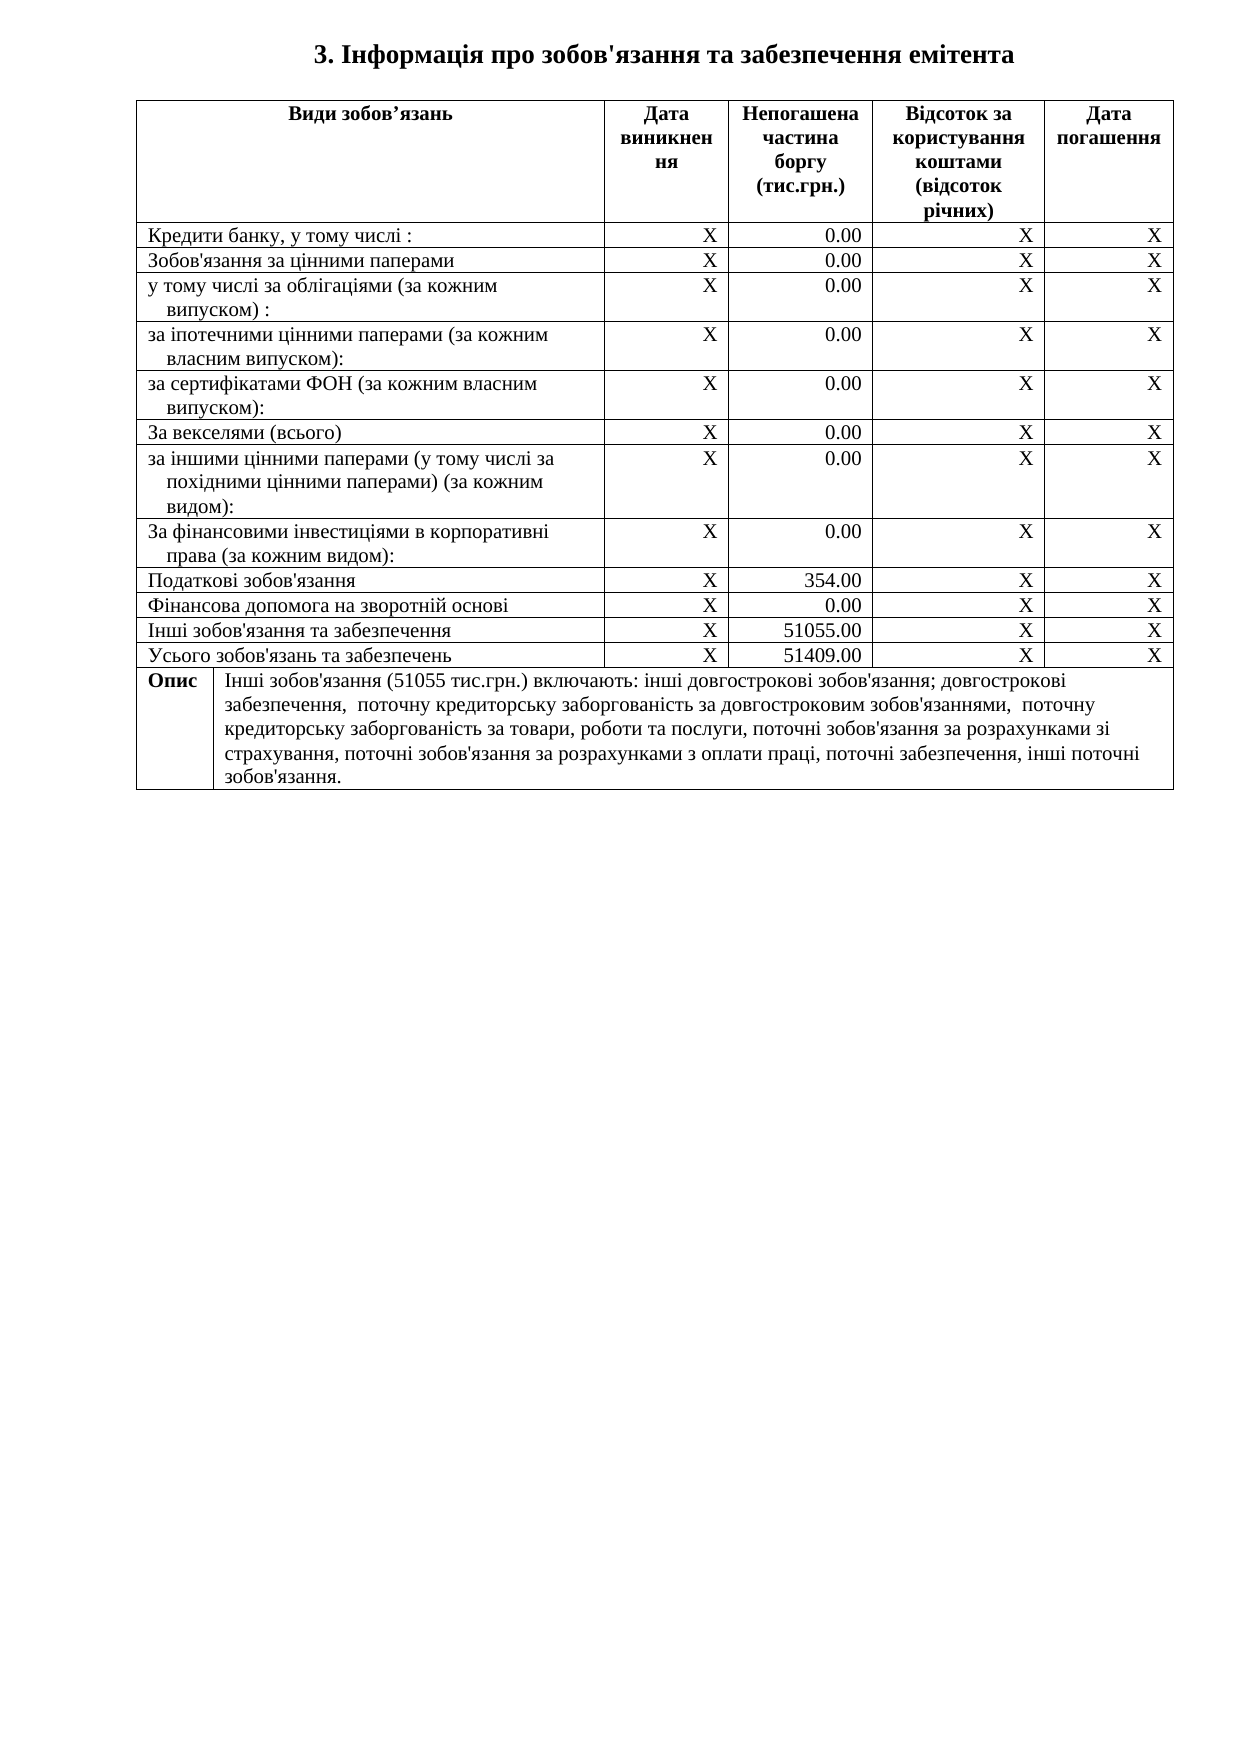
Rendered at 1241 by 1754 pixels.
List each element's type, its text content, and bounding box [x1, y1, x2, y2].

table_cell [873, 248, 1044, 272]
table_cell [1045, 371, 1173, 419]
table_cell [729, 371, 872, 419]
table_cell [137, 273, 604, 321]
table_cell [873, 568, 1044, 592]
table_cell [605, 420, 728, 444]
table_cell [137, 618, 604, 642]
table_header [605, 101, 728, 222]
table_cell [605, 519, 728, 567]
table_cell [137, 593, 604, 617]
text 3. Інформація про зобов'язання та забезпечення емітента [148, 38, 1181, 69]
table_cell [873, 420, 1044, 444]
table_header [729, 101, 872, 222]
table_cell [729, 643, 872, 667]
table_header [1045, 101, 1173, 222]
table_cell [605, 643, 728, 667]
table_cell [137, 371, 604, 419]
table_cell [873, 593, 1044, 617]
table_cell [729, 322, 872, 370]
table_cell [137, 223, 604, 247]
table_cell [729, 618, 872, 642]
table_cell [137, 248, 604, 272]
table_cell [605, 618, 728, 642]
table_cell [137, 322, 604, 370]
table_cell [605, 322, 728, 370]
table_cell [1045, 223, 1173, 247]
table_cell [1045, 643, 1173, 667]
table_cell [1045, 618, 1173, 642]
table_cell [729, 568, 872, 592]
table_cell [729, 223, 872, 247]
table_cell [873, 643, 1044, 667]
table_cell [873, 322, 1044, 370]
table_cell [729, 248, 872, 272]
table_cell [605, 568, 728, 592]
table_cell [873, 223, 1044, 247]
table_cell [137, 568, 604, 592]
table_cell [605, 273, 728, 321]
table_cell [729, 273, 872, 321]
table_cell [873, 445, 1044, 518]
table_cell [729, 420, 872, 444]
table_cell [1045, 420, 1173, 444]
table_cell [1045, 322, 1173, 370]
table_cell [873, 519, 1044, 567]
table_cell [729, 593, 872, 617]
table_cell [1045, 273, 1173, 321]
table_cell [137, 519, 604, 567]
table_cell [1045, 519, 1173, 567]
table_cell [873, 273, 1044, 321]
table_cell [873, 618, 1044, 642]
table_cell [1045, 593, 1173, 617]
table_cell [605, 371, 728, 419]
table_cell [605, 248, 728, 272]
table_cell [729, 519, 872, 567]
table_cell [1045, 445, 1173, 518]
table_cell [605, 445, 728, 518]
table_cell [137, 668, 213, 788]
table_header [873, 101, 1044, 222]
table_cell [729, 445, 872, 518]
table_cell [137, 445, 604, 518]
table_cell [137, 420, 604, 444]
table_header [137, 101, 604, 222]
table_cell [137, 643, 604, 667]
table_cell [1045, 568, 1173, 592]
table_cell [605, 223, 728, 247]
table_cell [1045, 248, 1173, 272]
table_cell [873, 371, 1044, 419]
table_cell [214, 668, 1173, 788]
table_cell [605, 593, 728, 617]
